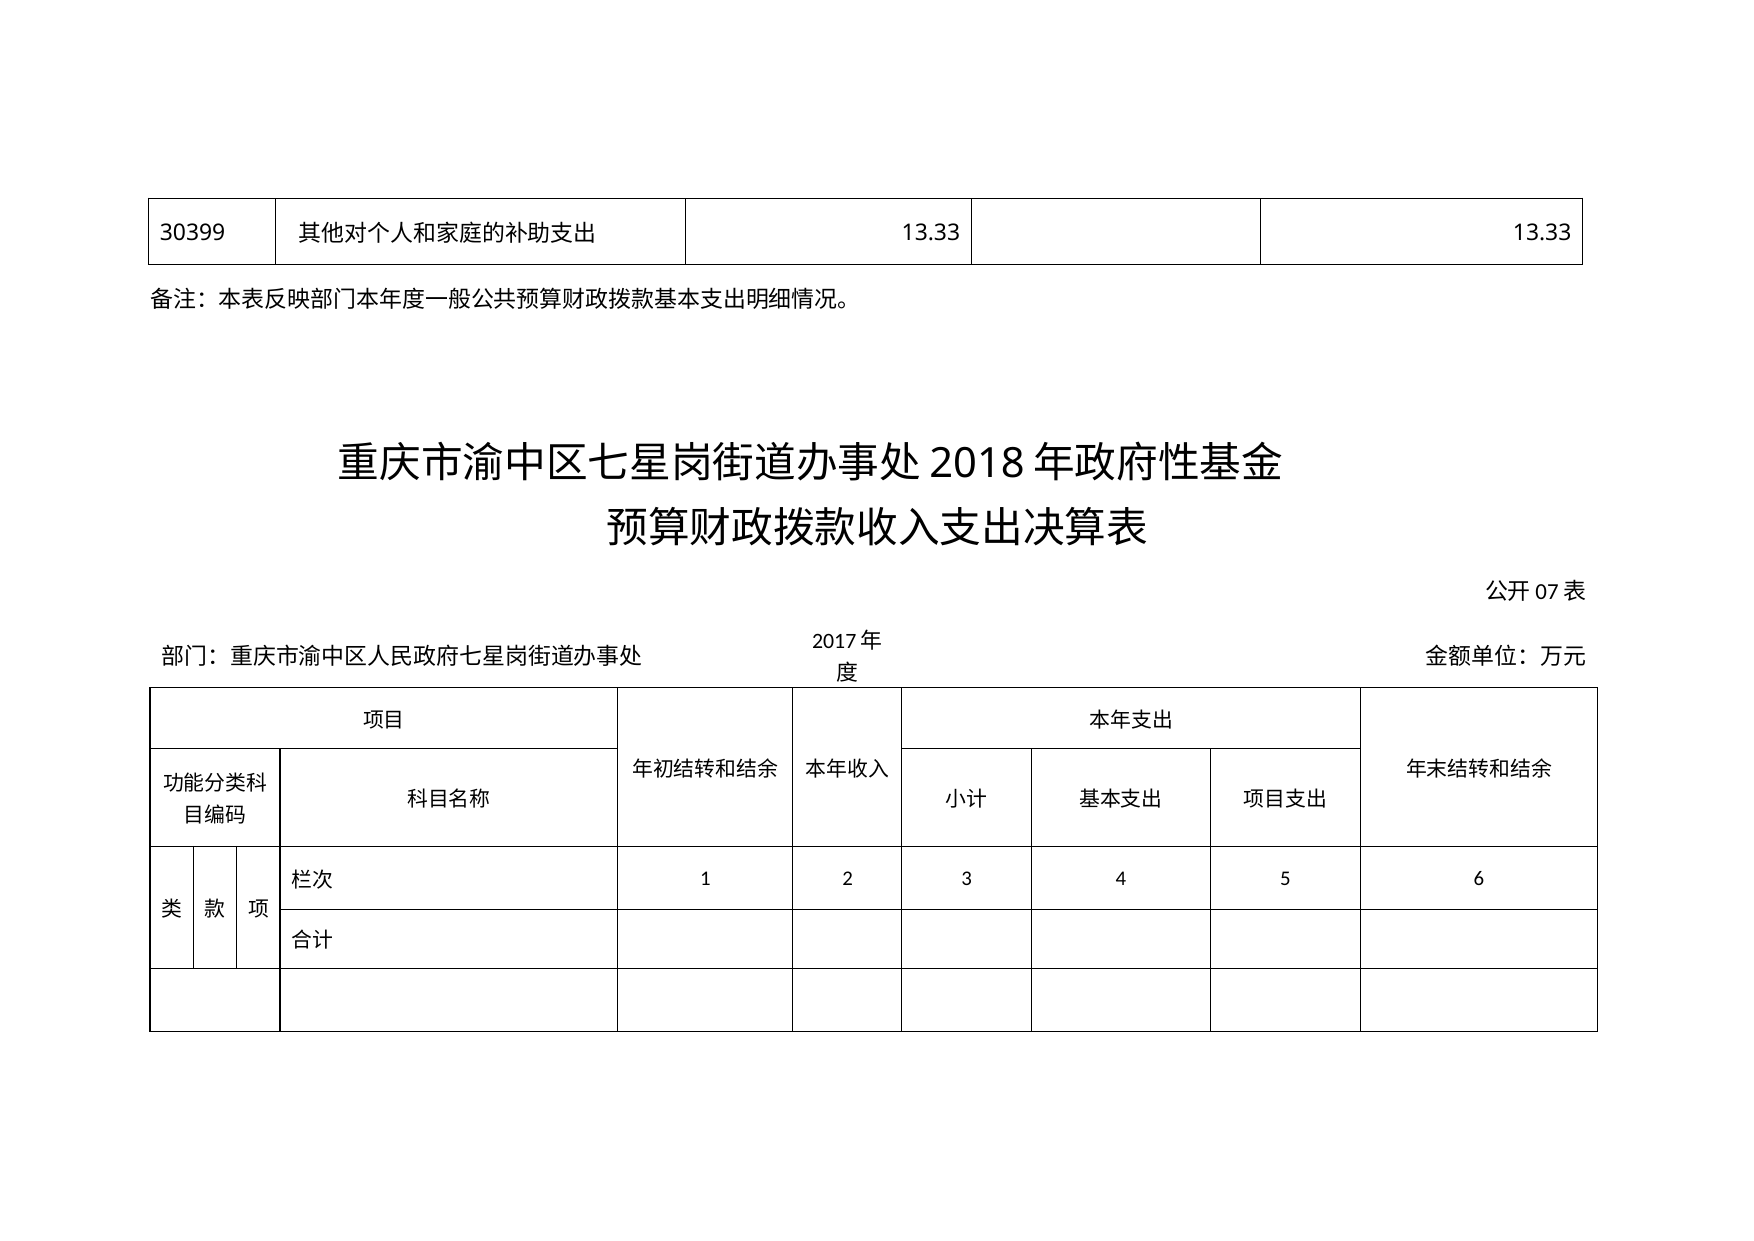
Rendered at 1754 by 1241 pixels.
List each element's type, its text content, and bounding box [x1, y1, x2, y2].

table_cell 13.33 [686, 199, 971, 264]
table_cell 其他对个人和家庭的补助支出 [276, 199, 685, 264]
text 备注：本表反映部门本年度一般公共预算财政拨款基本支出明细情况。 [150, 265, 1604, 330]
table_cell 13.33 [1261, 199, 1582, 264]
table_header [139, 362, 1615, 1043]
table_cell [972, 199, 1260, 264]
table_cell 30399 [149, 199, 275, 264]
